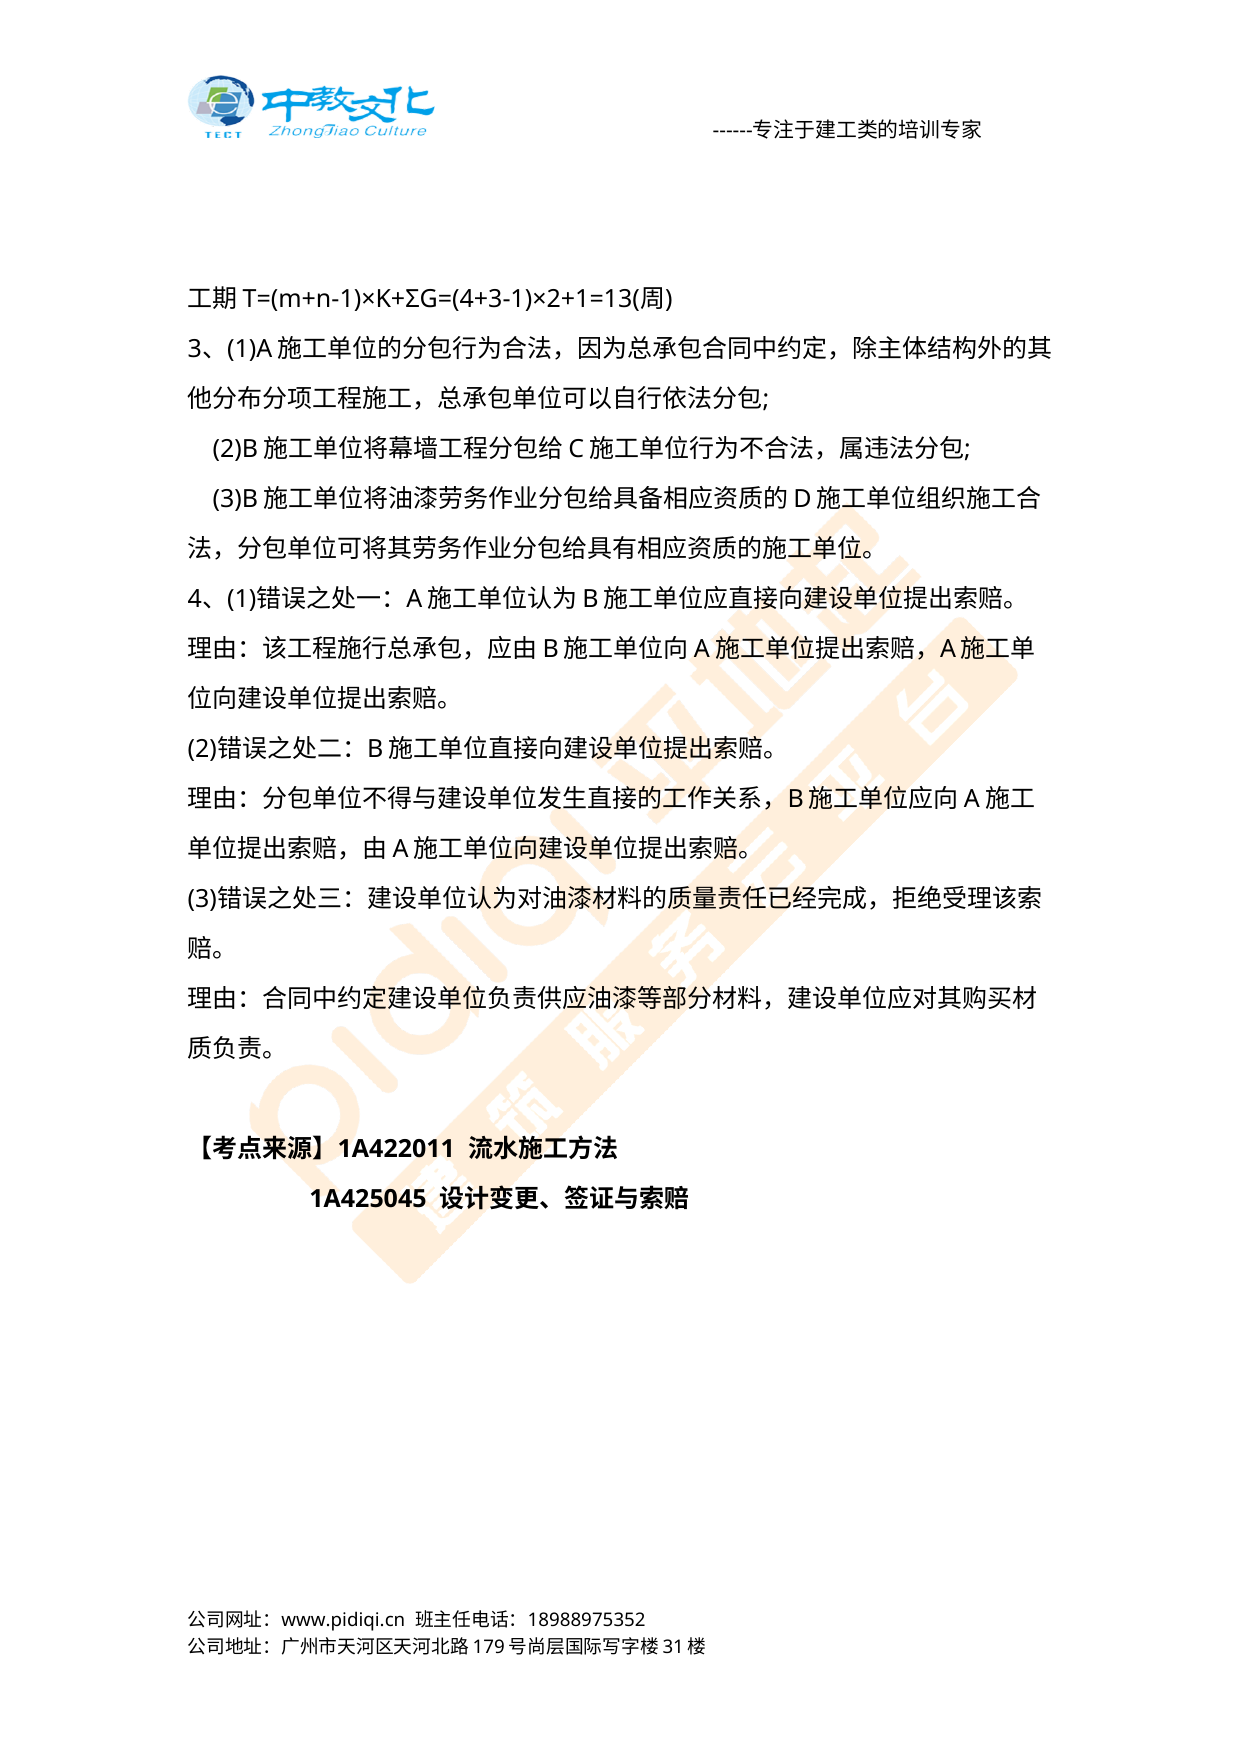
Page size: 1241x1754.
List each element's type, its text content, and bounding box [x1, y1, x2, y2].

list 理由：合同中约定建设单位负责供应油漆等部分材料，建设单位应对其购买材质负责。 [187, 967, 1053, 1067]
list 4、(1)错误之处一：A施工单位认为B施工单位应直接向建设单位提出索赔。 [187, 567, 1053, 617]
list 3、(1)A施工单位的分包行为合法，因为总承包合同中约定，除主体结构外的其他分布分项工程施工，总承包单位可以自行依法分包; [187, 317, 1053, 417]
list (2)B施工单位将幕墙工程分包给C施工单位行为不合法，属违法分包; [187, 417, 1053, 467]
list 理由：分包单位不得与建设单位发生直接的工作关系，B施工单位应向A施工单位提出索赔，由A施工单位向建设单位提出索赔。 [187, 767, 1053, 867]
list 工期T=(m+n-1)×K+ΣG=(4+3-1)×2+1=13(周) [187, 267, 1053, 317]
list (2)错误之处二：B施工单位直接向建设单位提出索赔。 [187, 717, 1053, 767]
list (3)B施工单位将油漆劳务作业分包给具备相应资质的D施工单位组织施工合法，分包单位可将其劳务作业分包给具有相应资质的施工单位。 [187, 467, 1053, 567]
list 1A425045 设计变更、签证与索赔 [187, 1167, 1053, 1217]
picture [187, 75, 435, 138]
list (3)错误之处三：建设单位认为对油漆材料的质量责任已经完成，拒绝受理该索赔。 [187, 867, 1053, 967]
list 【考点来源】1A422011 流水施工方法 [187, 1117, 1053, 1167]
list 理由：该工程施行总承包，应由B施工单位向A施工单位提出索赔，A施工单位向建设单位提出索赔。 [187, 617, 1053, 717]
